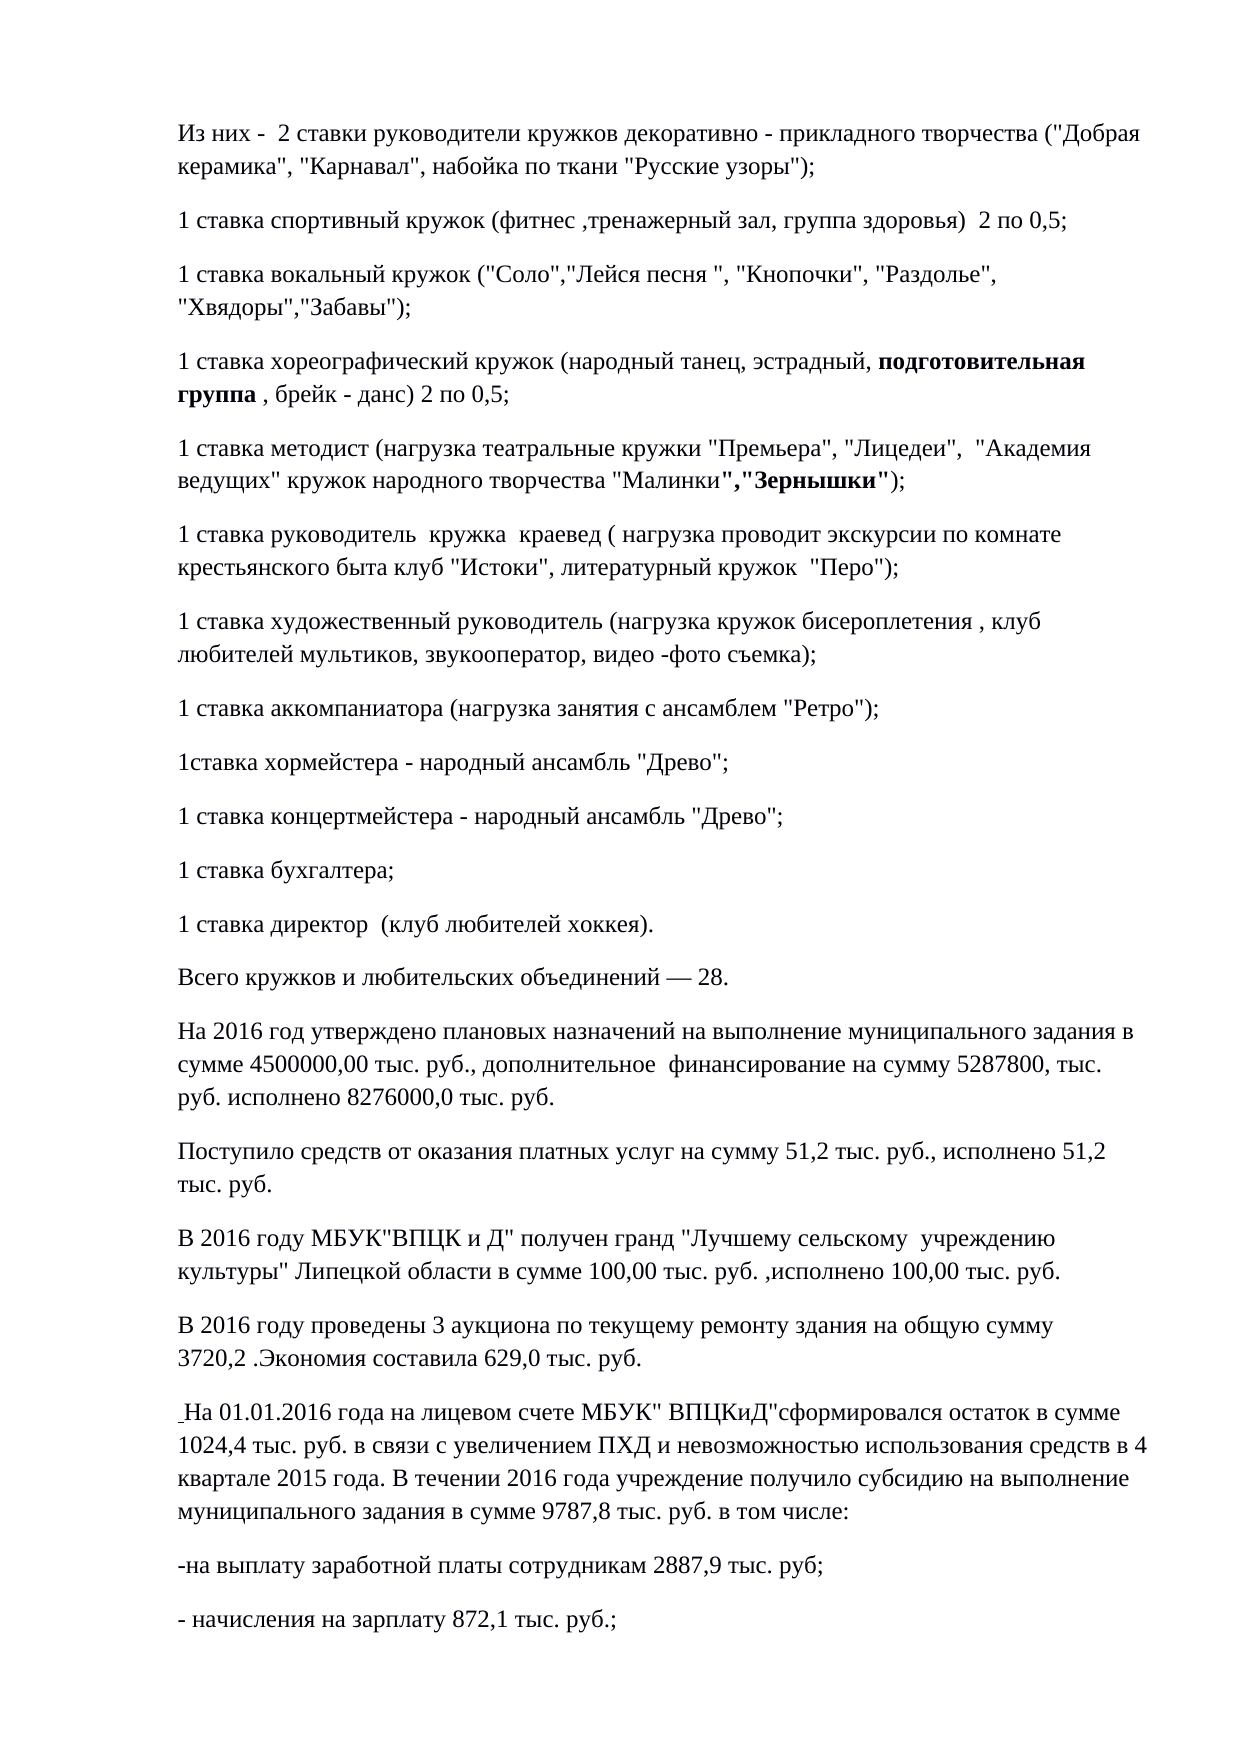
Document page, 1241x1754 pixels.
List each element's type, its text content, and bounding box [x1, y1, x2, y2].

text 1 ставка аккомпаниатора (нагрузка занятия с ансамблем "Ретро"); [177, 693, 1152, 722]
text 1 ставка художественный руководитель (нагрузка кружок бисероплетения , клуб любителей мультиков, звукооператор, видео -фото съемка); [177, 606, 1152, 668]
text В 2016 году МБУК"ВПЦК и Д" получен гранд "Лучшему сельскому учреждению культуры" Липецкой области в сумме 100,00 тыс. руб. ,исполнено 100,00 тыс. руб. [177, 1223, 1152, 1285]
text -на выплату заработной платы сотрудникам 2887,9 тыс. руб; [177, 1550, 1152, 1578]
text На 01.01.2016 года на лицевом счете МБУК" ВПЦКиД"сформировался остаток в сумме 1024,4 тыс. руб. в связи с увеличением ПХД и невозможностью использования средств в 4 квартале 2015 года. В течении 2016 года учреждение получило субсидию на выполнение муниципального задания в сумме 9787,8 тыс. руб. в том числе: [177, 1397, 1152, 1525]
text 1 ставка директор (клуб любителей хоккея). [177, 909, 1152, 937]
text 1 ставка хореографический кружок (народный танец, эстрадный, подготовительная группа , брейк - данс) 2 по 0,5; [177, 346, 1152, 407]
text В 2016 году проведены 3 аукциона по текущему ремонту здания на общую сумму 3720,2 .Экономия составила 629,0 тыс. руб. [177, 1310, 1152, 1372]
text 1 ставка бухгалтера; [177, 855, 1152, 883]
text 1ставка хормейстера - народный ансамбль "Древо"; [177, 747, 1152, 776]
text 1 ставка спортивный кружок (фитнес ,тренажерный зал, группа здоровья) 2 по 0,5; [177, 205, 1152, 234]
text 1 ставка руководитель кружка краевед ( нагрузка проводит экскурсии по комнате крестьянского быта клуб "Истоки", литературный кружок "Перо"); [177, 519, 1152, 581]
text На 2016 год утверждено плановых назначений на выполнение муниципального задания в сумме 4500000,00 тыс. руб., дополнительное финансирование на сумму 5287800, тыс. руб. исполнено 8276000,0 тыс. руб. [177, 1016, 1152, 1111]
text 1 ставка концертмейстера - народный ансамбль "Древо"; [177, 801, 1152, 830]
text Поступило средств от оказания платных услуг на сумму 51,2 тыс. руб., исполнено 51,2 тыс. руб. [177, 1136, 1152, 1198]
text 1 ставка методист (нагрузка театральные кружки "Премьера", "Лицедеи", "Академия ведущих" кружок народного творчества "Малинки","Зернышки"); [177, 433, 1152, 494]
text Всего кружков и любительских объединений — 28. [177, 962, 1152, 991]
text Из них - 2 ставки руководители кружков декоративно - прикладного творчества ("Добрая керамика", "Карнавал", набойка по ткани "Русские узоры"); [177, 118, 1152, 180]
text 1 ставка вокальный кружок ("Соло","Лейся песня ", "Кнопочки", "Раздолье", "Хвядоры","Забавы"); [177, 259, 1152, 321]
text - начисления на зарплату 872,1 тыс. руб.; [177, 1604, 1152, 1632]
